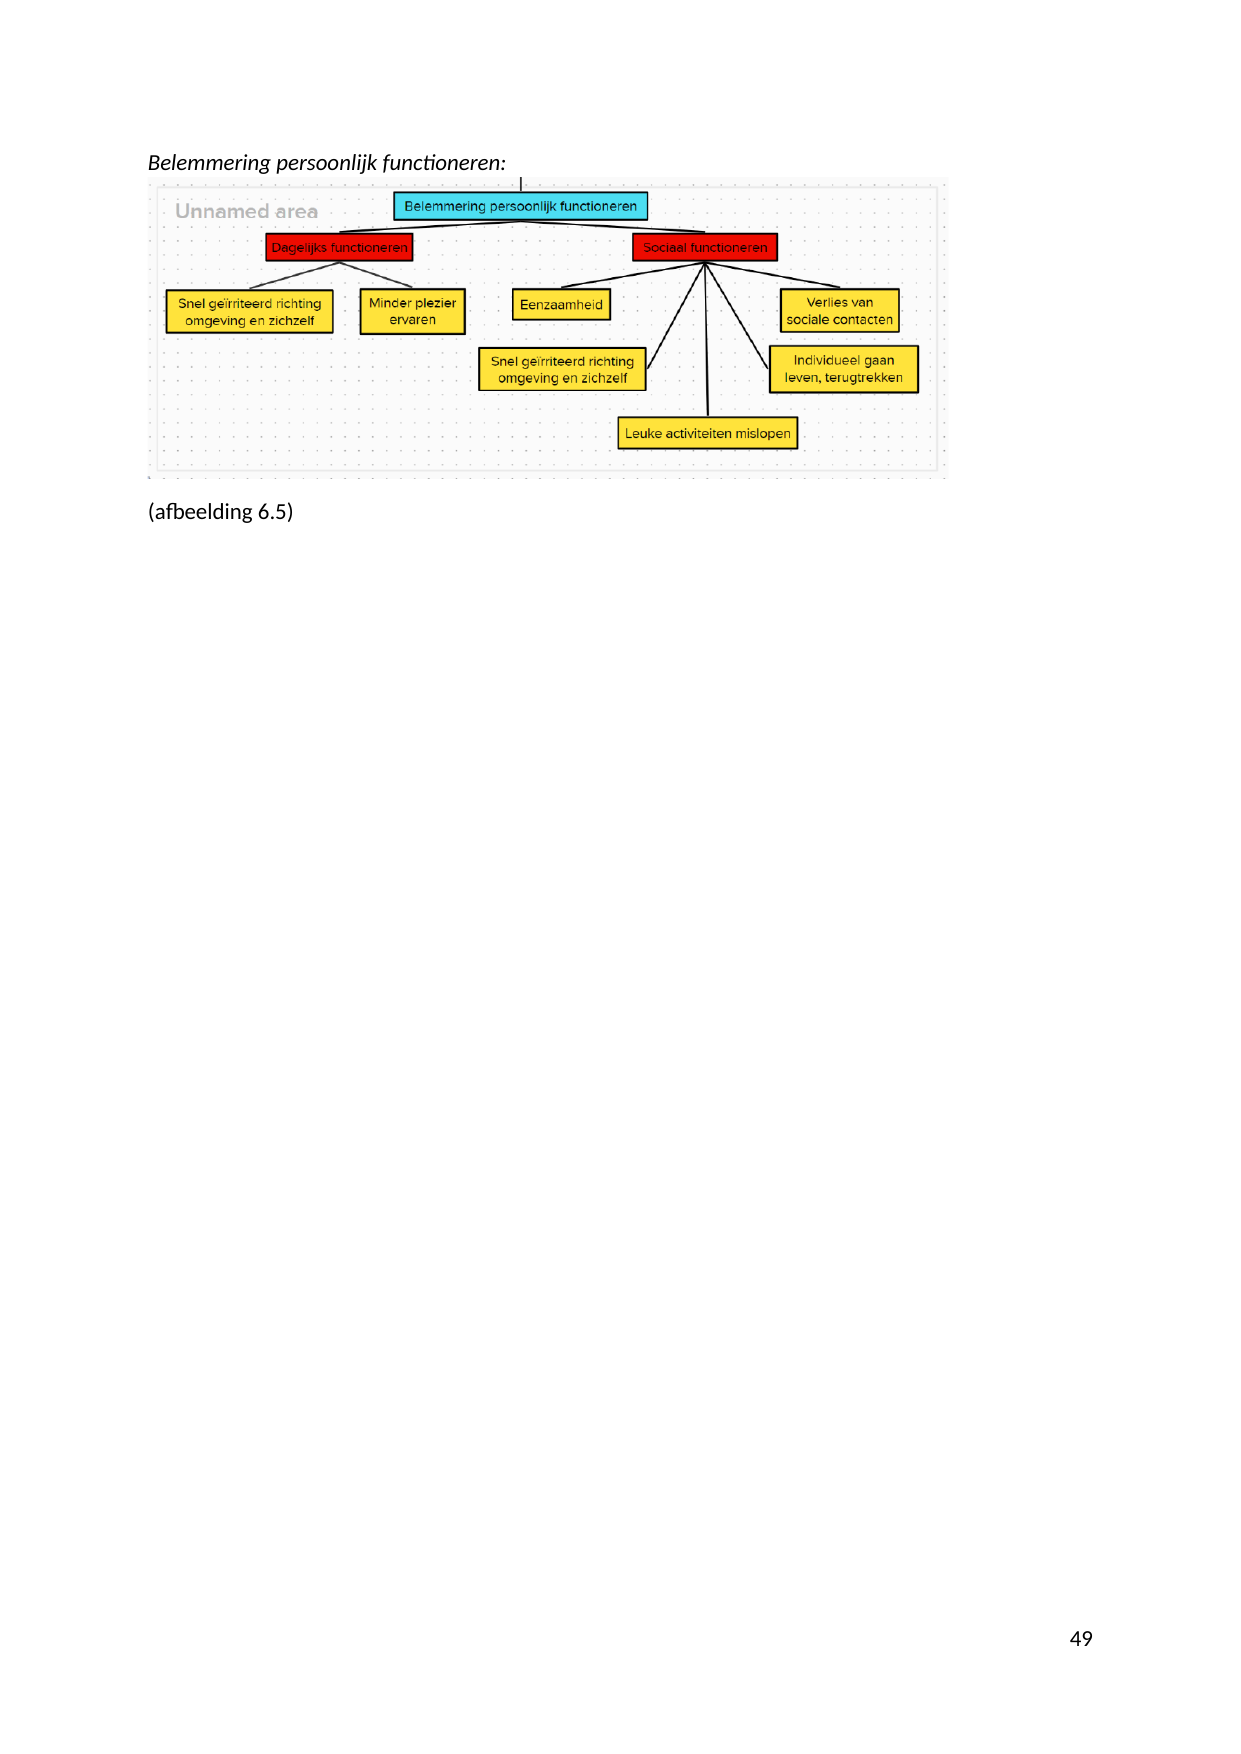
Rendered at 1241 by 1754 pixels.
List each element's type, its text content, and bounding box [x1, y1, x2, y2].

text (afbeelding 6.5) [148, 497, 1093, 525]
picture [147, 177, 949, 479]
